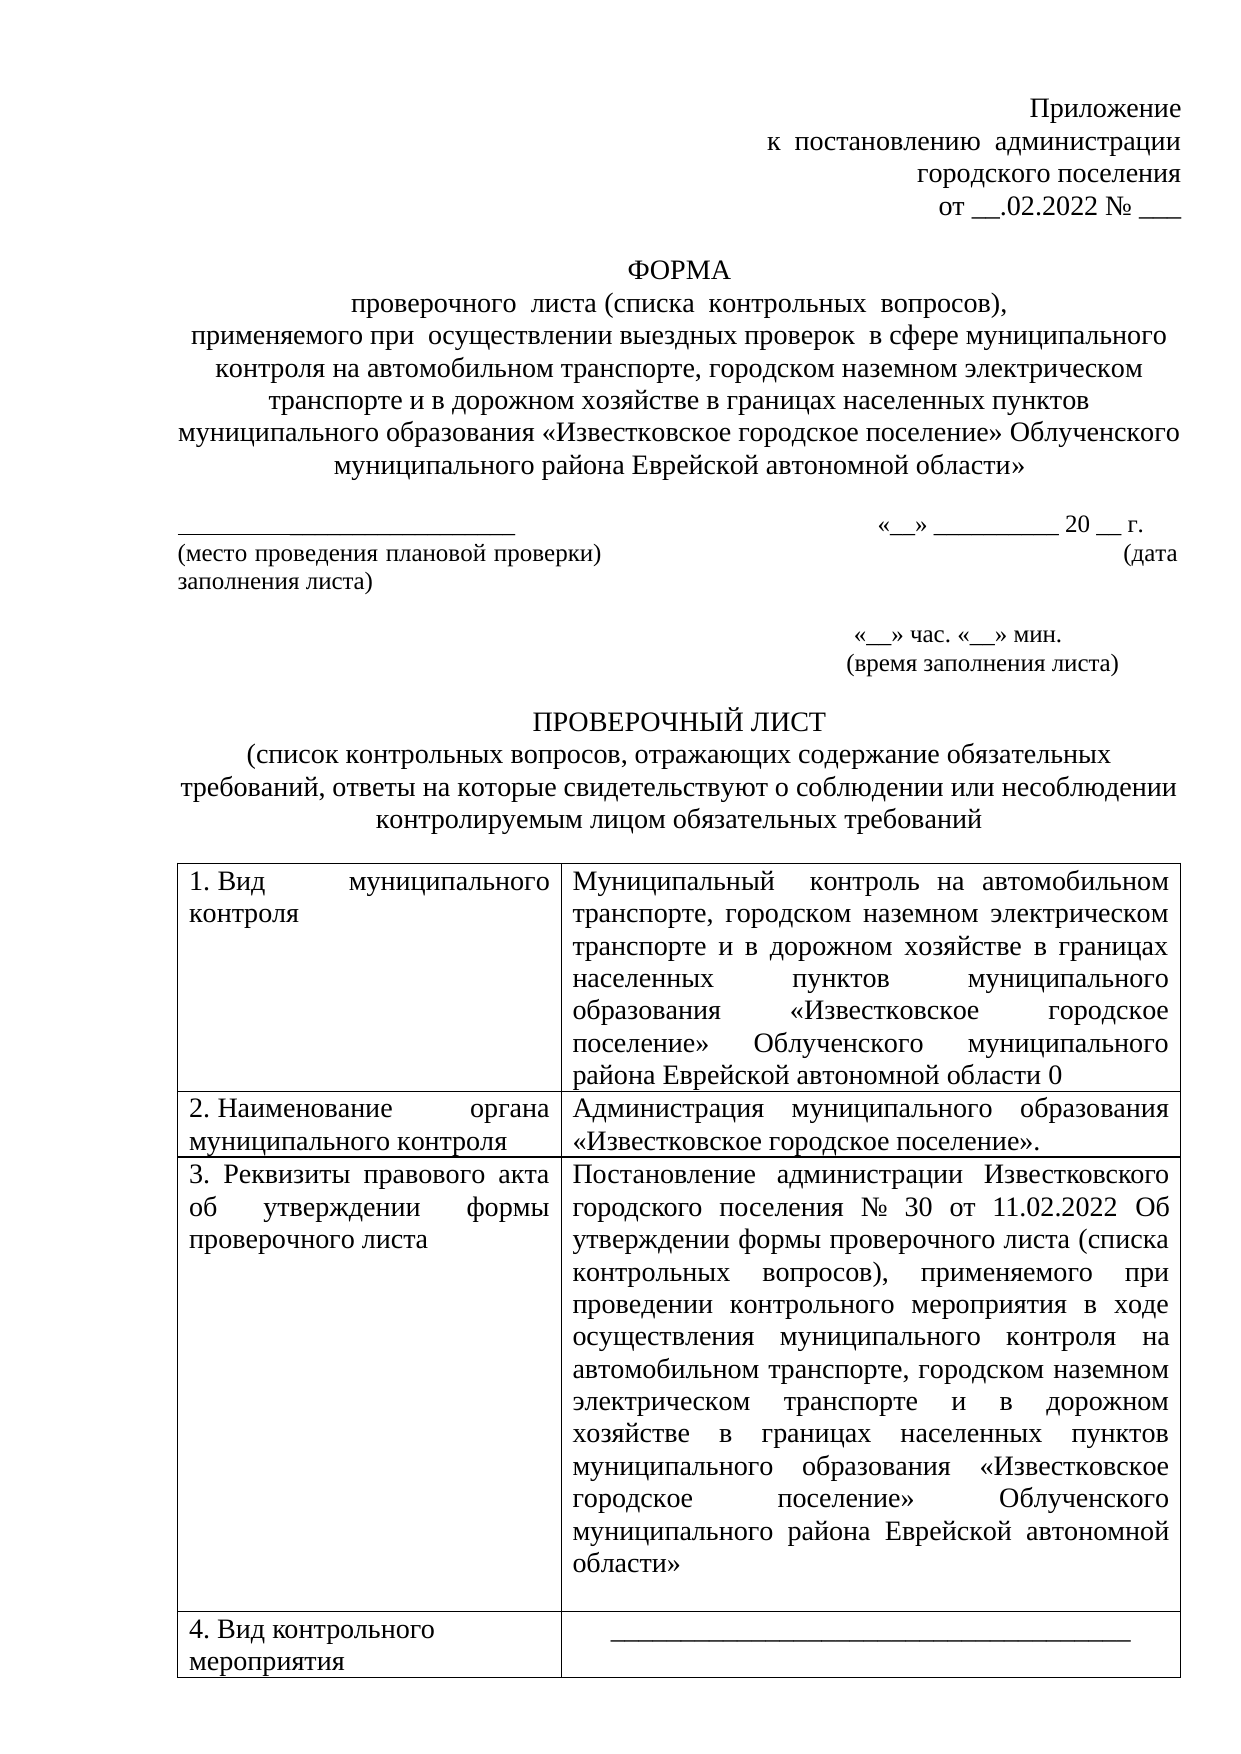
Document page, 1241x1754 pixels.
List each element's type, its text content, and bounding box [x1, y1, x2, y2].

text городского поселения [177, 156, 1181, 189]
text ФОРМА [177, 253, 1181, 286]
table_cell _____________________________________ [562, 1612, 1180, 1677]
table_cell Постановление администрации Известковского городского поселения № 30 от 11.02.2022 Об утверждении формы проверочного листа (списка контрольных вопросов), применяемого при проведении контрольного мероприятия в ходе осуществления муниципального контроля на автомобильном транспорте, городском наземном электрическом транспорте и в дорожном хозяйстве в границах населенных пунктов муниципального образования «Известковское городское поселение» Облученского муниципального района Еврейской автономной области» [562, 1158, 1180, 1611]
text (место проведения плановой проверки) (дата заполнения листа) [177, 538, 1181, 595]
table_header 1. Вид муниципального контроля [178, 864, 561, 1091]
table_cell 3. Реквизиты правового акта об утверждении формы проверочного листа [178, 1158, 561, 1611]
table_cell 4. Вид контрольного мероприятия [178, 1612, 561, 1677]
text ПРОВЕРОЧНЫЙ ЛИСТ [177, 705, 1181, 737]
text (время заполнения листа) [177, 648, 1181, 676]
table_cell 2. Наименование органа муниципального контроля [178, 1092, 561, 1156]
text «__» час. «__» мин. [767, 619, 1181, 648]
text __________________ «__» __________ 20 __ г. [177, 509, 1181, 538]
text (список контрольных вопросов, отражающих содержание обязательных требований, ответы на которые свидетельствуют о соблюдении или несоблюдении контролируемым лицом обязательных требований [177, 737, 1181, 835]
text Приложение [177, 91, 1181, 124]
text проверочного листа (списка контрольных вопросов), [177, 286, 1181, 318]
table_header Муниципальный контроль на автомобильном транспорте, городском наземном электрическом транспорте и в дорожном хозяйстве в границах населенных пунктов муниципального образования «Известковское городское поселение» Облученского муниципального района Еврейской автономной области 0 [562, 864, 1180, 1091]
text от __.02.2022 № ___ [177, 189, 1181, 221]
text к постановлению администрации [177, 124, 1181, 156]
text применяемого при осуществлении выездных проверок в сфере муниципального контроля на автомобильном транспорте, городском наземном электрическом транспорте и в дорожном хозяйстве в границах населенных пунктов муниципального образования «Известковское городское поселение» Облученского муниципального района Еврейской автономной области» [177, 318, 1181, 480]
table_cell Администрация муниципального образования «Известковское городское поселение». [562, 1092, 1180, 1156]
